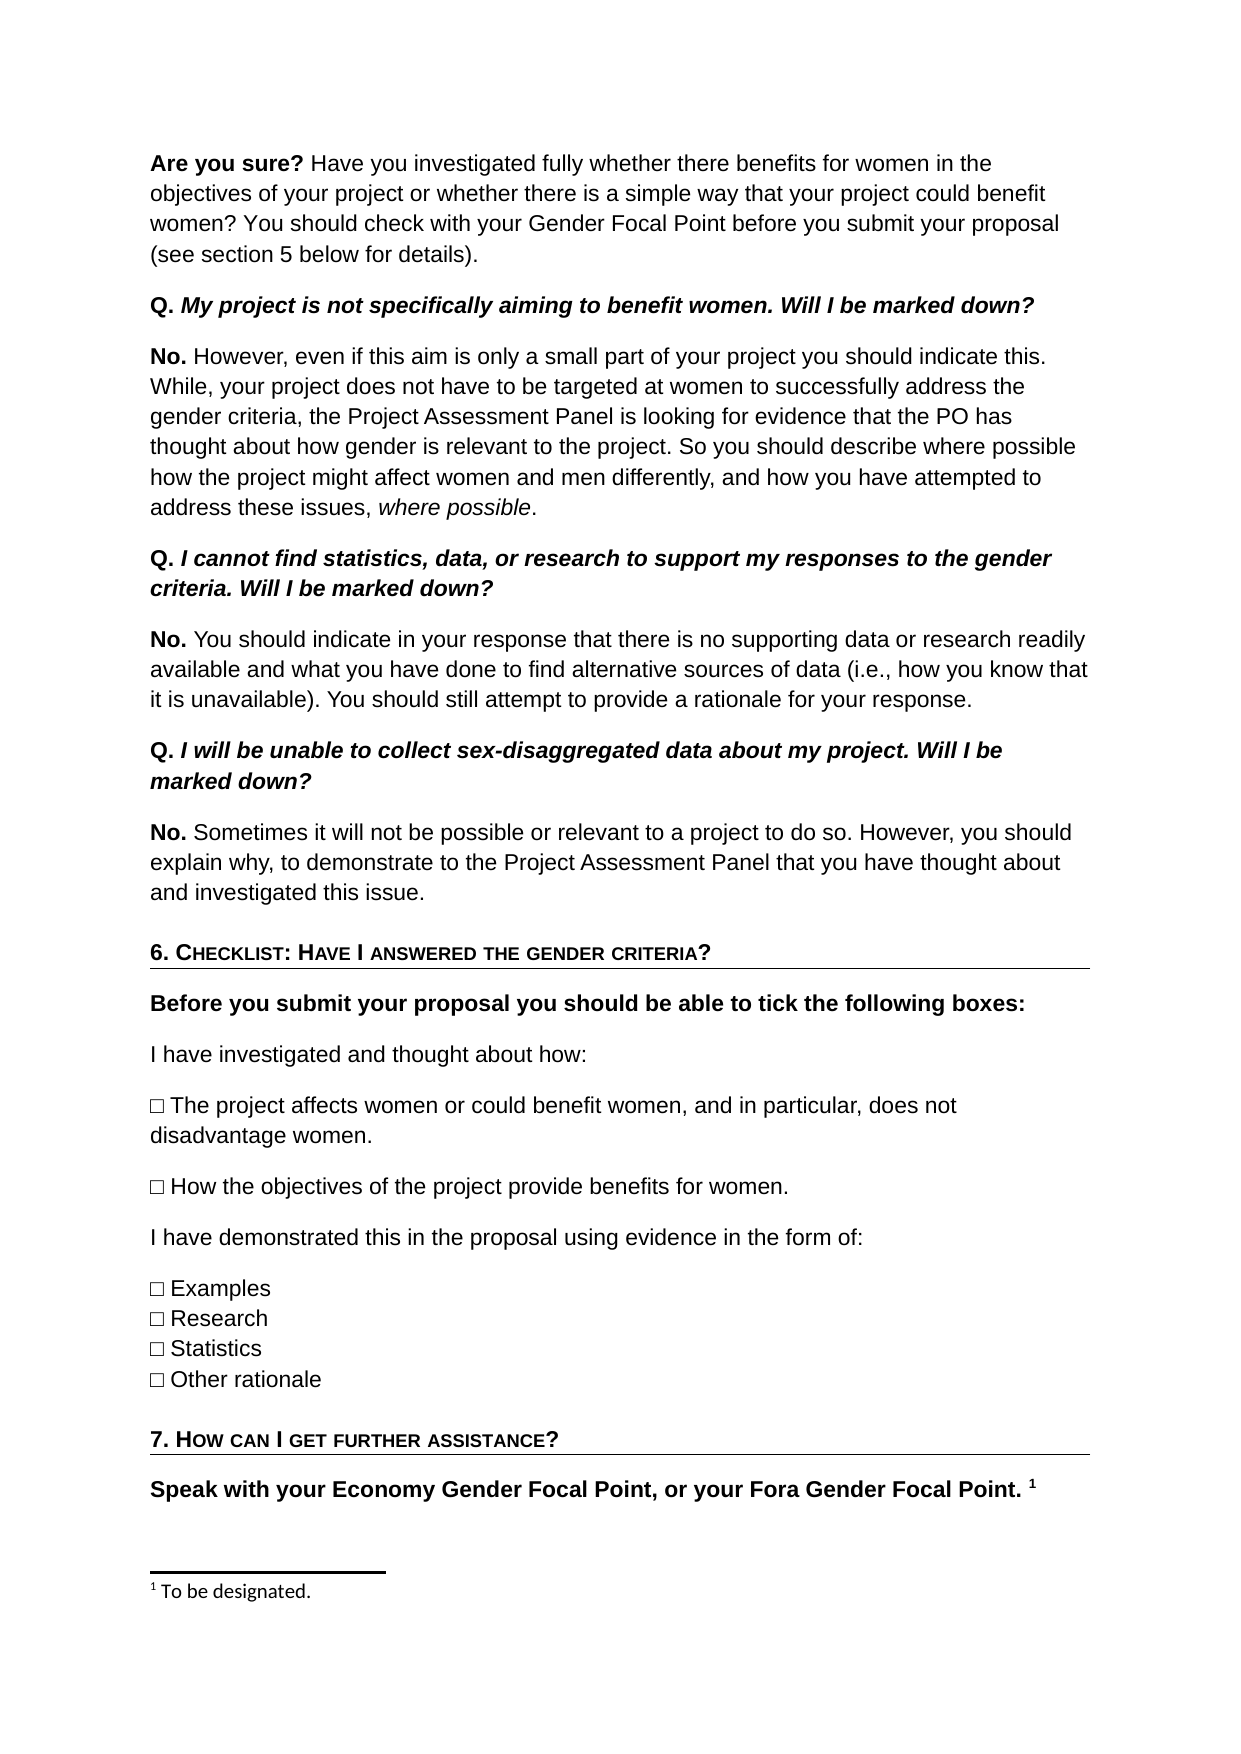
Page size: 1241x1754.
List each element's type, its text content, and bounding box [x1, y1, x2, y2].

text Q. I cannot find statistics, data, or research to support my responses to the gender criteria. Will I be marked down? [150, 545, 1090, 601]
text I have investigated and thought about how: [150, 1041, 1090, 1067]
text □ Statistics [150, 1335, 1090, 1362]
text Before you submit your proposal you should be able to tick the following boxes: [150, 989, 1090, 1016]
text 6. Checklist: Have I answered the gender criteria? [150, 934, 1090, 968]
text □ Other rationale [150, 1366, 1090, 1392]
text No. You should indicate in your response that there is no supporting data or research readily available and what you have done to find alternative sources of data (i.e., how you know that it is unavailable). You should still attempt to provide a rationale for your response. [150, 626, 1090, 713]
text □ How the objectives of the project provide benefits for women. [150, 1173, 1090, 1199]
text □ The project affects women or could benefit women, and in particular, does not disadvantage women. [150, 1092, 1090, 1148]
text I have demonstrated this in the proposal using evidence in the form of: [150, 1224, 1090, 1250]
text No. However, even if this aim is only a small part of your project you should indicate this. While, your project does not have to be targeted at women to successfully address the gender criteria, the Project Assessment Panel is looking for evidence that the PO has thought about how gender is relevant to the project. So you should describe where possible how the project might affect women and men differently, and how you have attempted to address these issues, where possible. [150, 343, 1090, 520]
text Speak with your Economy Gender Focal Point, or your Fora Gender Focal Point. [150, 1476, 1090, 1502]
text □ Examples [150, 1275, 1090, 1301]
text Q. I will be unable to collect sex-disaggregated data about my project. Will I be marked down? [150, 737, 1090, 794]
text 7. How can I get further assistance? [150, 1421, 1090, 1454]
text □ Research [150, 1305, 1090, 1332]
text Q. My project is not specifically aiming to benefit women. Will I be marked down? [150, 292, 1090, 318]
text Are you sure? Have you investigated fully whether there benefits for women in the objectives of your project or whether there is a simple way that your project could benefit women? You should check with your Gender Focal Point before you submit your proposal (see section 5 below for details). [150, 150, 1090, 267]
text No. Sometimes it will not be possible or relevant to a project to do so. However, you should explain why, to demonstrate to the Project Assessment Panel that you have thought about and investigated this issue. [150, 819, 1090, 906]
